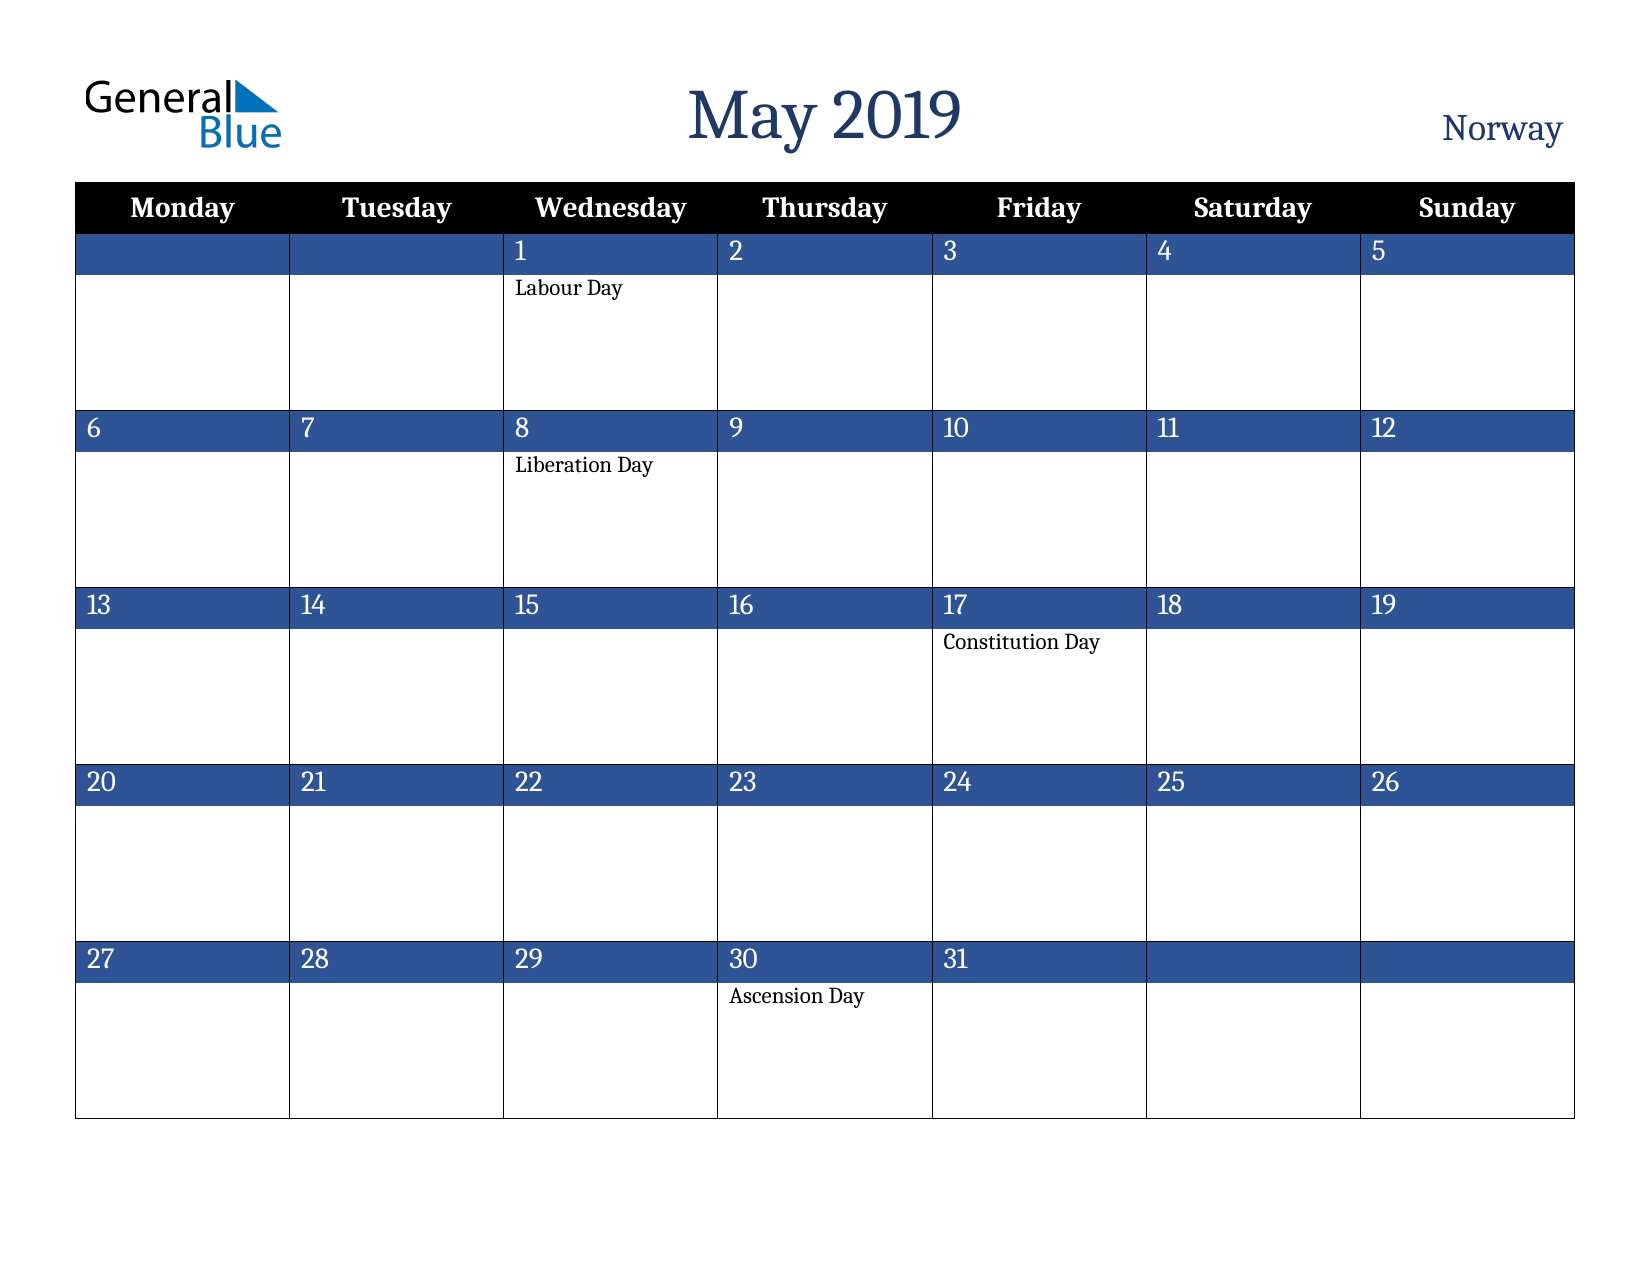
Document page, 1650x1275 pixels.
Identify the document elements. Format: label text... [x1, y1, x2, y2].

table_cell 23 [718, 765, 932, 806]
table_cell [76, 629, 289, 764]
table_cell Liberation Day [504, 452, 717, 587]
table_cell [504, 629, 717, 764]
table_cell 4 [1147, 234, 1360, 275]
table_cell [933, 275, 1146, 410]
table_cell [718, 452, 932, 587]
table_cell [1147, 806, 1360, 941]
table_cell [76, 452, 289, 587]
table_cell 30 [718, 942, 932, 983]
table_cell 1 [504, 234, 717, 275]
table_cell 2 [718, 234, 932, 275]
table_cell Saturday [1147, 183, 1360, 233]
table_cell 7 [290, 411, 503, 452]
table_cell [718, 806, 932, 941]
table_cell 6 [76, 411, 289, 452]
table_cell [1147, 942, 1360, 983]
table_cell [1147, 452, 1360, 587]
table_cell Sunday [1361, 183, 1574, 233]
table_cell 17 [933, 588, 1146, 629]
table_cell 9 [718, 411, 932, 452]
table_cell Wednesday [504, 183, 717, 233]
table_cell Thursday [718, 183, 932, 233]
table_cell 27 [76, 942, 289, 983]
table_cell [1361, 452, 1574, 587]
table_cell 10 [933, 411, 1146, 452]
table_header [76, 75, 503, 182]
table_cell 11 [1147, 411, 1360, 452]
table_cell [1361, 983, 1574, 1118]
table_cell [290, 629, 503, 764]
table_cell 25 [1147, 765, 1360, 806]
table_header May 2019 [504, 75, 1146, 182]
table_cell 12 [1361, 411, 1574, 452]
table_cell Friday [933, 183, 1146, 233]
table_cell [1361, 806, 1574, 941]
table_cell [76, 234, 289, 275]
table_cell 15 [504, 588, 717, 629]
table_cell [290, 275, 503, 410]
table_cell [504, 806, 717, 941]
table_cell 31 [933, 942, 1146, 983]
table_cell 19 [1361, 588, 1574, 629]
table_cell [933, 983, 1146, 1118]
table_cell 29 [504, 942, 717, 983]
table_cell 24 [933, 765, 1146, 806]
table_cell [718, 629, 932, 764]
table_header Norway [1146, 75, 1574, 182]
table_cell 21 [290, 765, 503, 806]
table_cell 20 [76, 765, 289, 806]
table_cell 28 [290, 942, 503, 983]
table_cell [290, 234, 503, 275]
table_cell [1147, 629, 1360, 764]
table_cell [76, 983, 289, 1118]
table_cell Ascension Day [718, 983, 932, 1118]
table_cell [1361, 942, 1574, 983]
table_cell 5 [1361, 234, 1574, 275]
table_cell 16 [718, 588, 932, 629]
table_cell 13 [76, 588, 289, 629]
table_cell 22 [504, 765, 717, 806]
table_cell Monday [76, 183, 289, 233]
table_cell Tuesday [290, 183, 503, 233]
table_cell [1361, 629, 1574, 764]
table_cell Labour Day [504, 275, 717, 410]
table_cell [76, 806, 289, 941]
table_cell [1361, 275, 1574, 410]
table_cell [290, 806, 503, 941]
table_cell [933, 806, 1146, 941]
table_cell 18 [1147, 588, 1360, 629]
table_cell 26 [1361, 765, 1574, 806]
picture [86, 80, 281, 148]
table_cell Constitution Day [933, 629, 1146, 764]
table_cell [290, 452, 503, 587]
table_cell [718, 275, 932, 410]
table_cell [290, 983, 503, 1118]
table_cell 14 [290, 588, 503, 629]
table_cell [76, 275, 289, 410]
table_cell 3 [933, 234, 1146, 275]
table_cell [933, 452, 1146, 587]
table_cell 8 [504, 411, 717, 452]
table_cell [1147, 983, 1360, 1118]
table_cell [1147, 275, 1360, 410]
table_cell [504, 983, 717, 1118]
